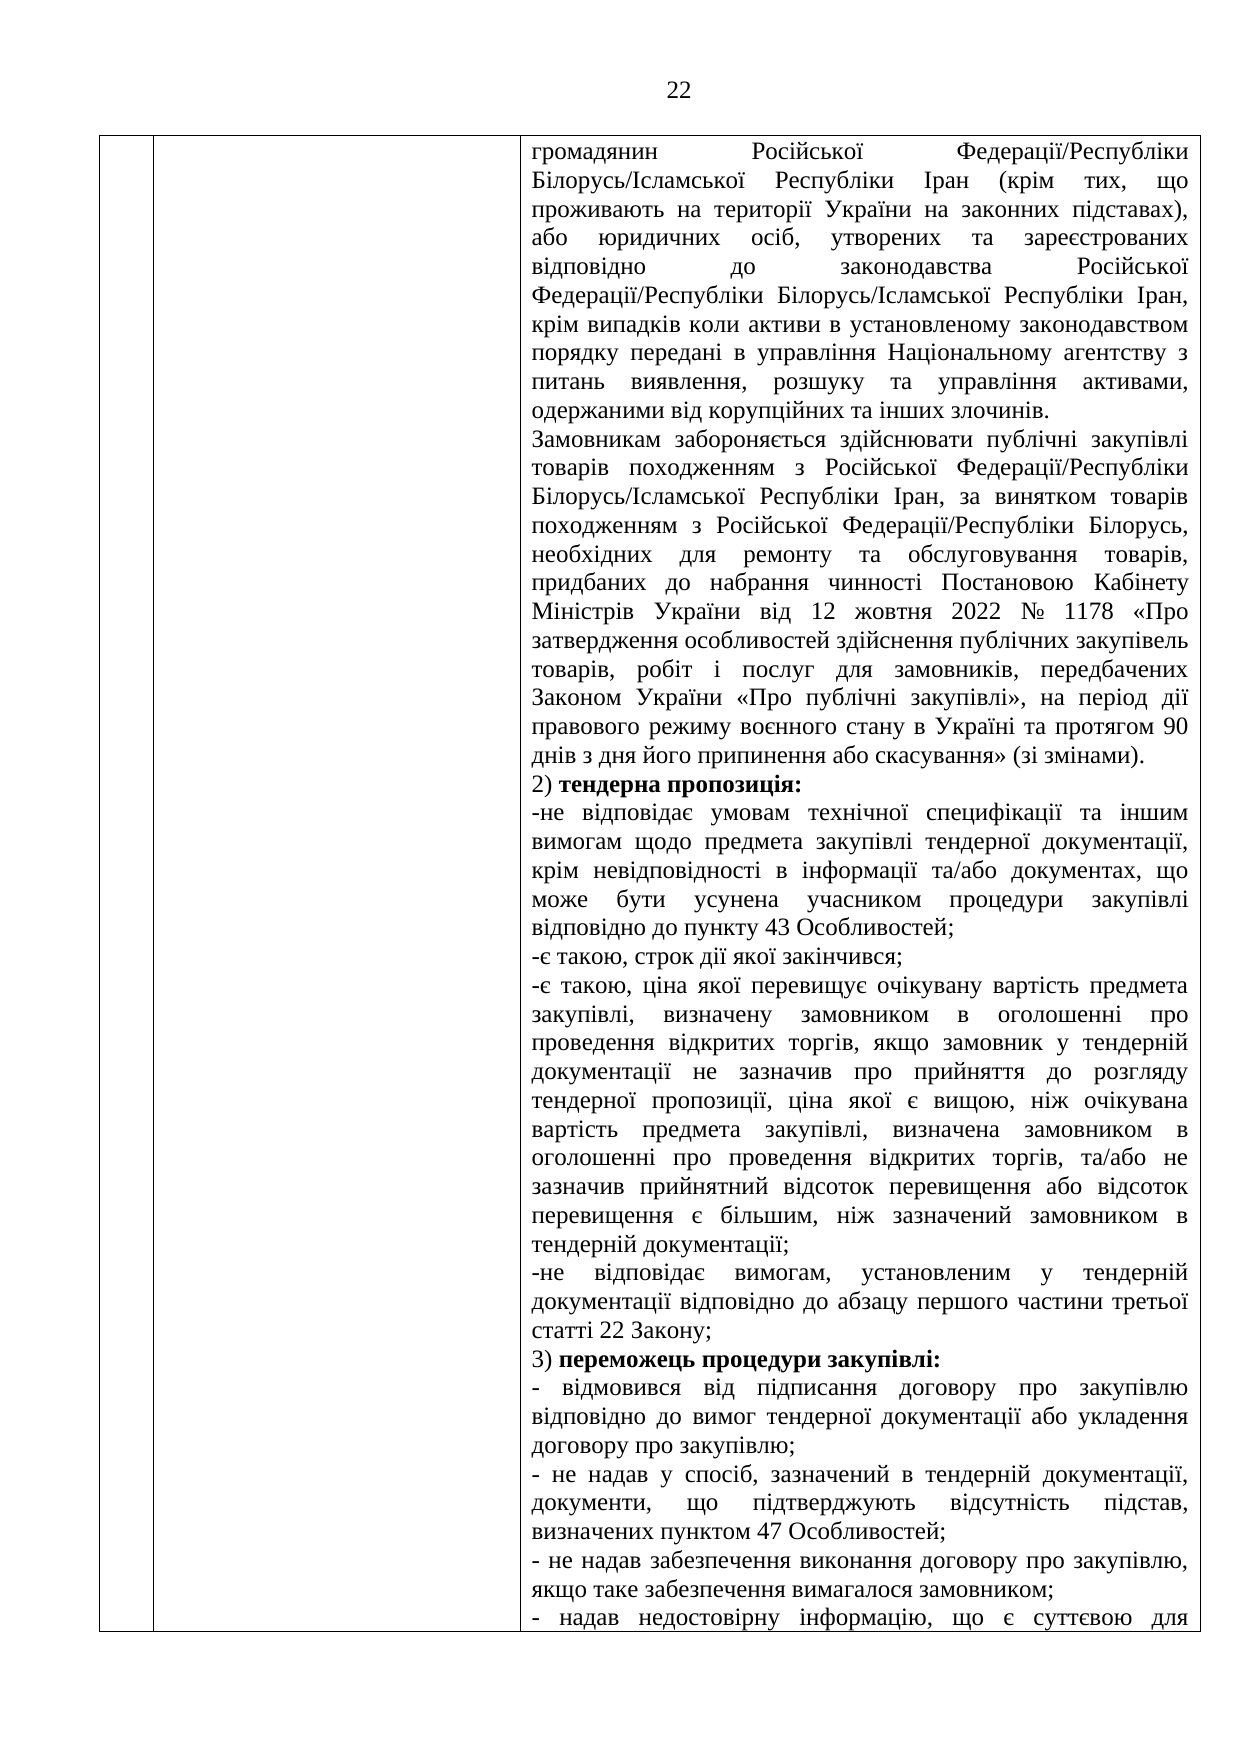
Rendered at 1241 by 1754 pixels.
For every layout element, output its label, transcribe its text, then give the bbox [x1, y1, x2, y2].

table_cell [521, 136, 1200, 1631]
table_cell 4 [100, 136, 153, 1631]
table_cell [154, 136, 520, 1631]
